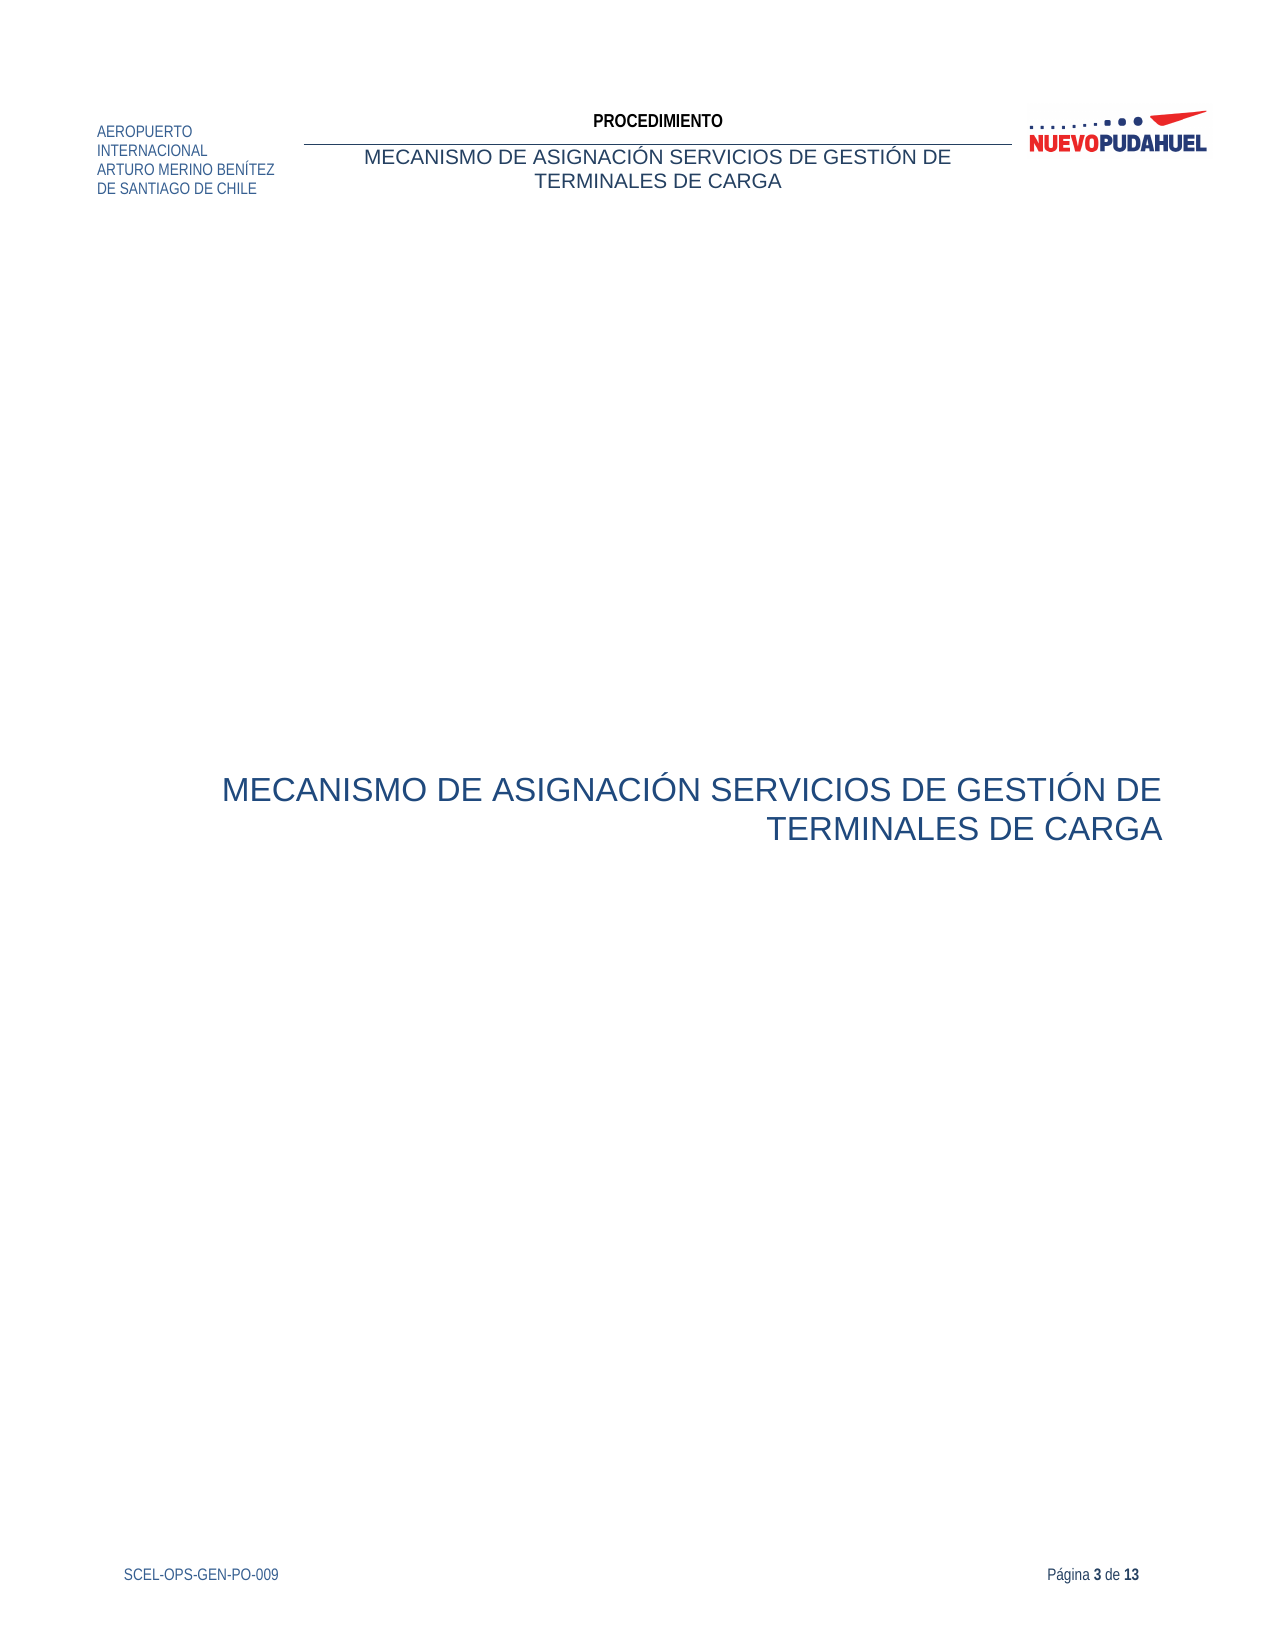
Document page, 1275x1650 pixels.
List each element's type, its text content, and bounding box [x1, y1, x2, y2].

text MECANISMO DE ASIGNACIÓN SERVICIOS DE GESTIÓN DE TERMINALES DE CARGA [112, 770, 1162, 847]
picture [1026, 103, 1213, 159]
